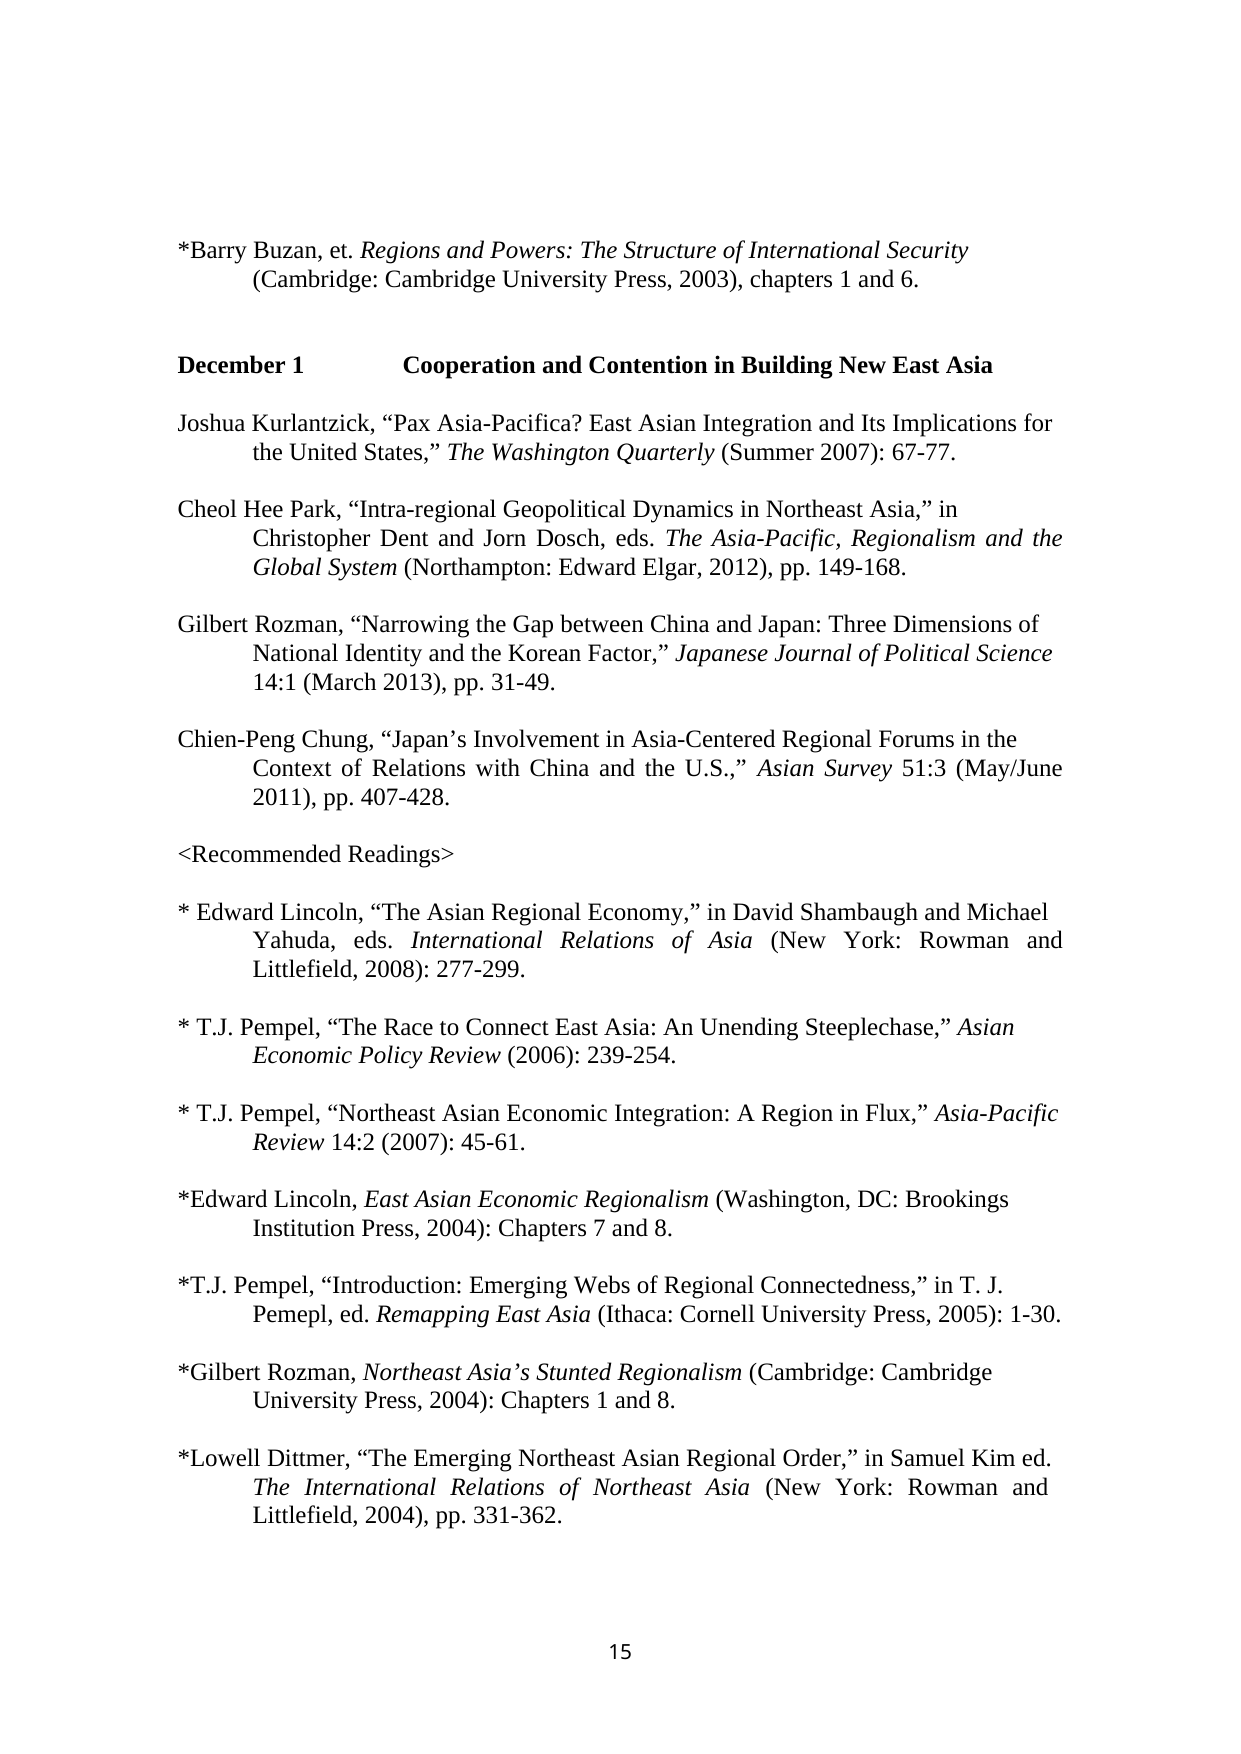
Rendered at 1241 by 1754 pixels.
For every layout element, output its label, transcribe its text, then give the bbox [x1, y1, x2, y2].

text Review 14:2 (2007): 45-61. [177, 1127, 1063, 1156]
text *Gilbert Rozman, Northeast Asia’s Stunted Regionalism (Cambridge: Cambridge [177, 1357, 1063, 1386]
text the United States,” The Washington Quarterly (Summer 2007): 67-77. [177, 437, 1063, 466]
text <Recommended Readings> [177, 839, 1063, 868]
text *Lowell Dittmer, “The Emerging Northeast Asian Regional Order,” in Samuel Kim ed. [177, 1443, 1063, 1472]
text Context of Relations with China and the U.S.,” Asian Survey 51:3 (May/June 2011), pp. 407-428. [252, 753, 1063, 811]
text * T.J. Pempel, “The Race to Connect East Asia: An Unending Steeplechase,” Asian [177, 1012, 1063, 1041]
text Institution Press, 2004): Chapters 7 and 8. [177, 1213, 1063, 1242]
text * Edward Lincoln, “The Asian Regional Economy,” in David Shambaugh and Michael [177, 897, 1063, 926]
text *T.J. Pempel, “Introduction: Emerging Webs of Regional Connectedness,” in T. J. [177, 1271, 1063, 1299]
text Christopher Dent and Jorn Dosch, eds. The Asia-Pacific, Regionalism and the Global System (Northampton: Edward Elgar, 2012), pp. 149-168. [252, 523, 1063, 581]
text The International Relations of Northeast Asia (New York: Rowman and Littlefield, 2004), pp. 331-362. [177, 1472, 1063, 1529]
text Chien-Peng Chung, “Japan’s Involvement in Asia-Centered Regional Forums in the [177, 724, 1063, 753]
text *Barry Buzan, et. Regions and Powers: The Structure of International Security [177, 236, 1063, 264]
text Yahuda, eds. International Relations of Asia (New York: Rowman and Littlefield, 2008): 277-299. [252, 926, 1063, 983]
text Cheol Hee Park, “Intra-regional Geopolitical Dynamics in Northeast Asia,” in [177, 494, 1063, 523]
text December 1 Cooperation and Contention in Building New East Asia [177, 351, 1063, 379]
text Pemepl, ed. Remapping East Asia (Ithaca: Cornell University Press, 2005): 1-30. [177, 1299, 1063, 1328]
text 14:1 (March 2013), pp. 31-49. [177, 667, 1063, 696]
text *Edward Lincoln, East Asian Economic Regionalism (Washington, DC: Brookings [177, 1184, 1063, 1213]
text * T.J. Pempel, “Northeast Asian Economic Integration: A Region in Flux,” Asia-Pacific [177, 1098, 1063, 1127]
text Economic Policy Review (2006): 239-254. [177, 1041, 1063, 1069]
text Gilbert Rozman, “Narrowing the Gap between China and Japan: Three Dimensions of [177, 609, 1063, 638]
text Joshua Kurlantzick, “Pax Asia-Pacifica? East Asian Integration and Its Implications for [177, 408, 1063, 437]
text National Identity and the Korean Factor,” Japanese Journal of Political Science [177, 638, 1063, 667]
text (Cambridge: Cambridge University Press, 2003), chapters 1 and 6. [177, 264, 1063, 293]
text University Press, 2004): Chapters 1 and 8. [177, 1386, 1063, 1414]
